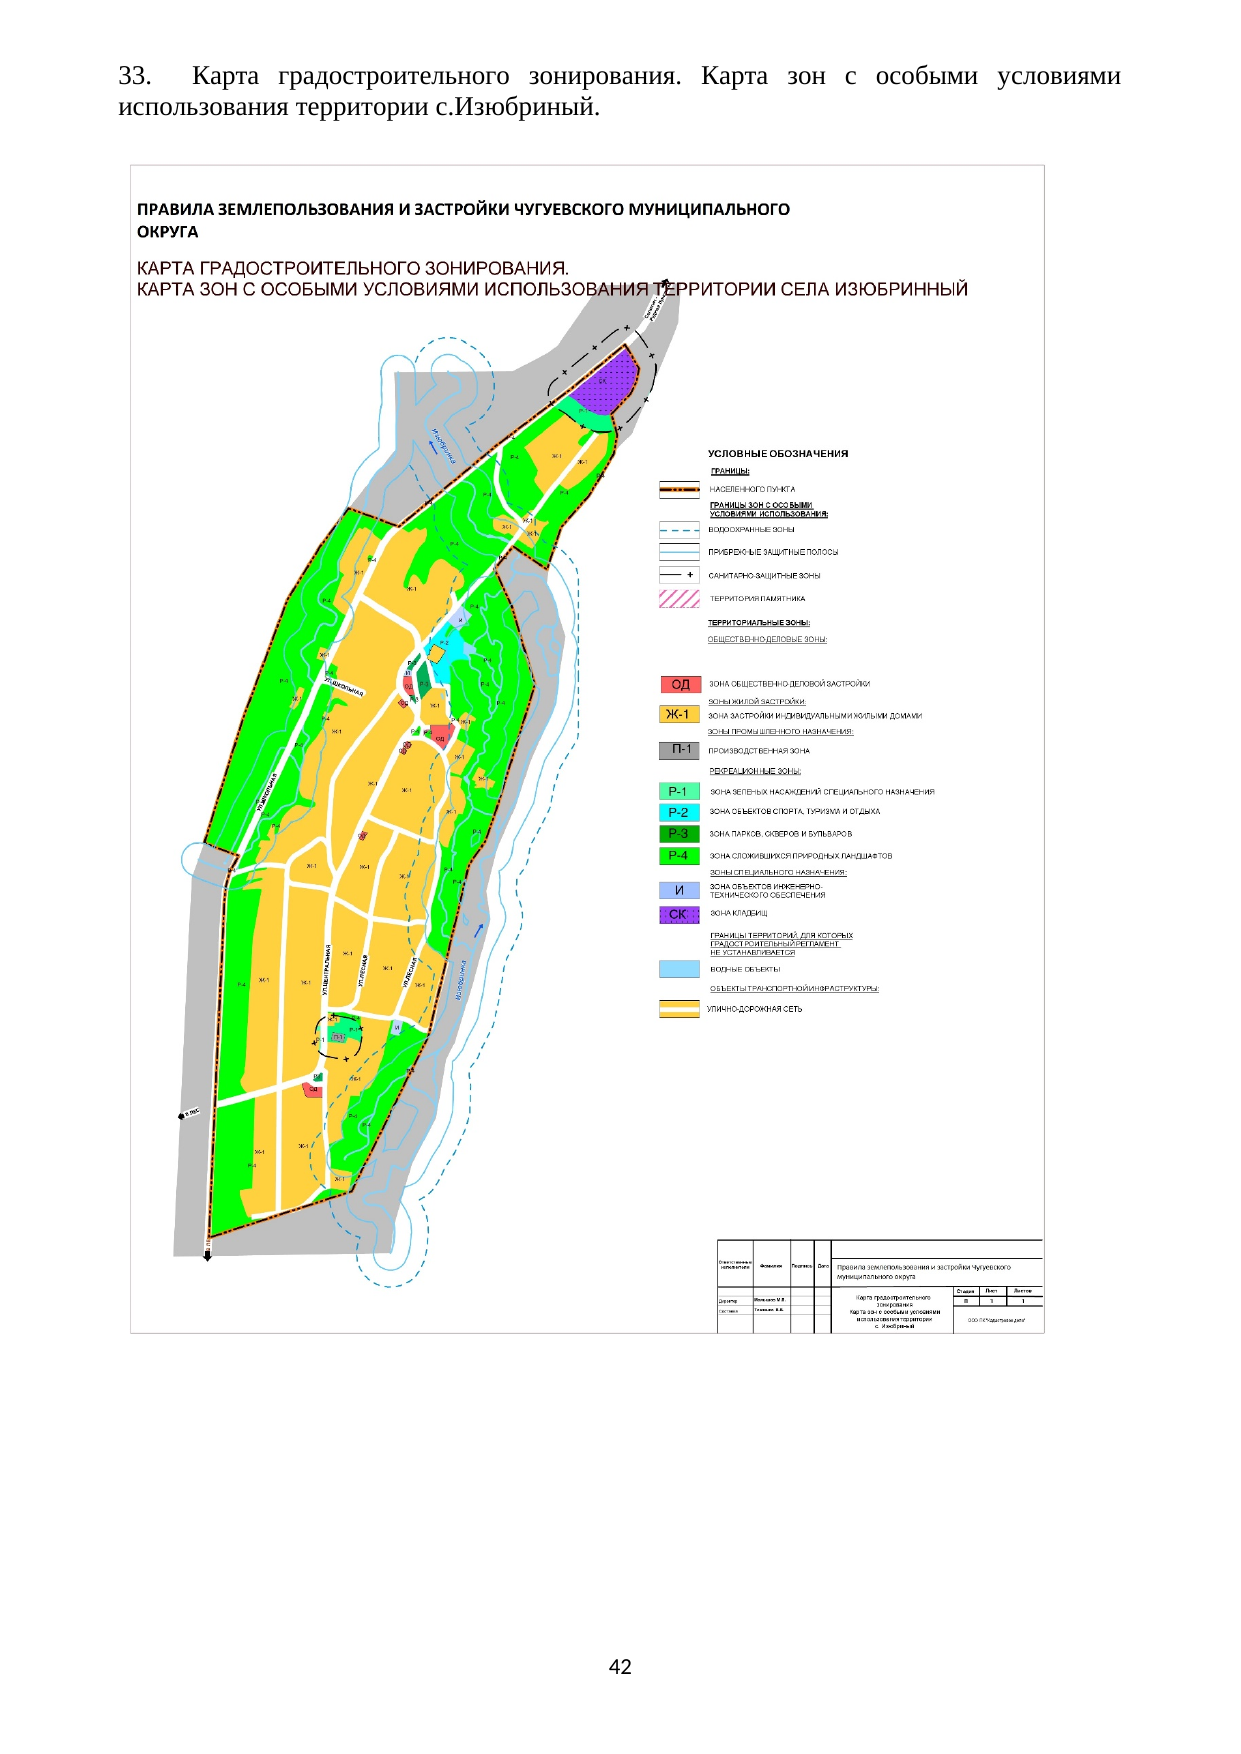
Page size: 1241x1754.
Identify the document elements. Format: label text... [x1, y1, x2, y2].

picture [118, 150, 1123, 1572]
list Карта градостроительного зонирования. Карта зон с особыми условиями использования территории с.Изюбриный. [118, 59, 1122, 121]
